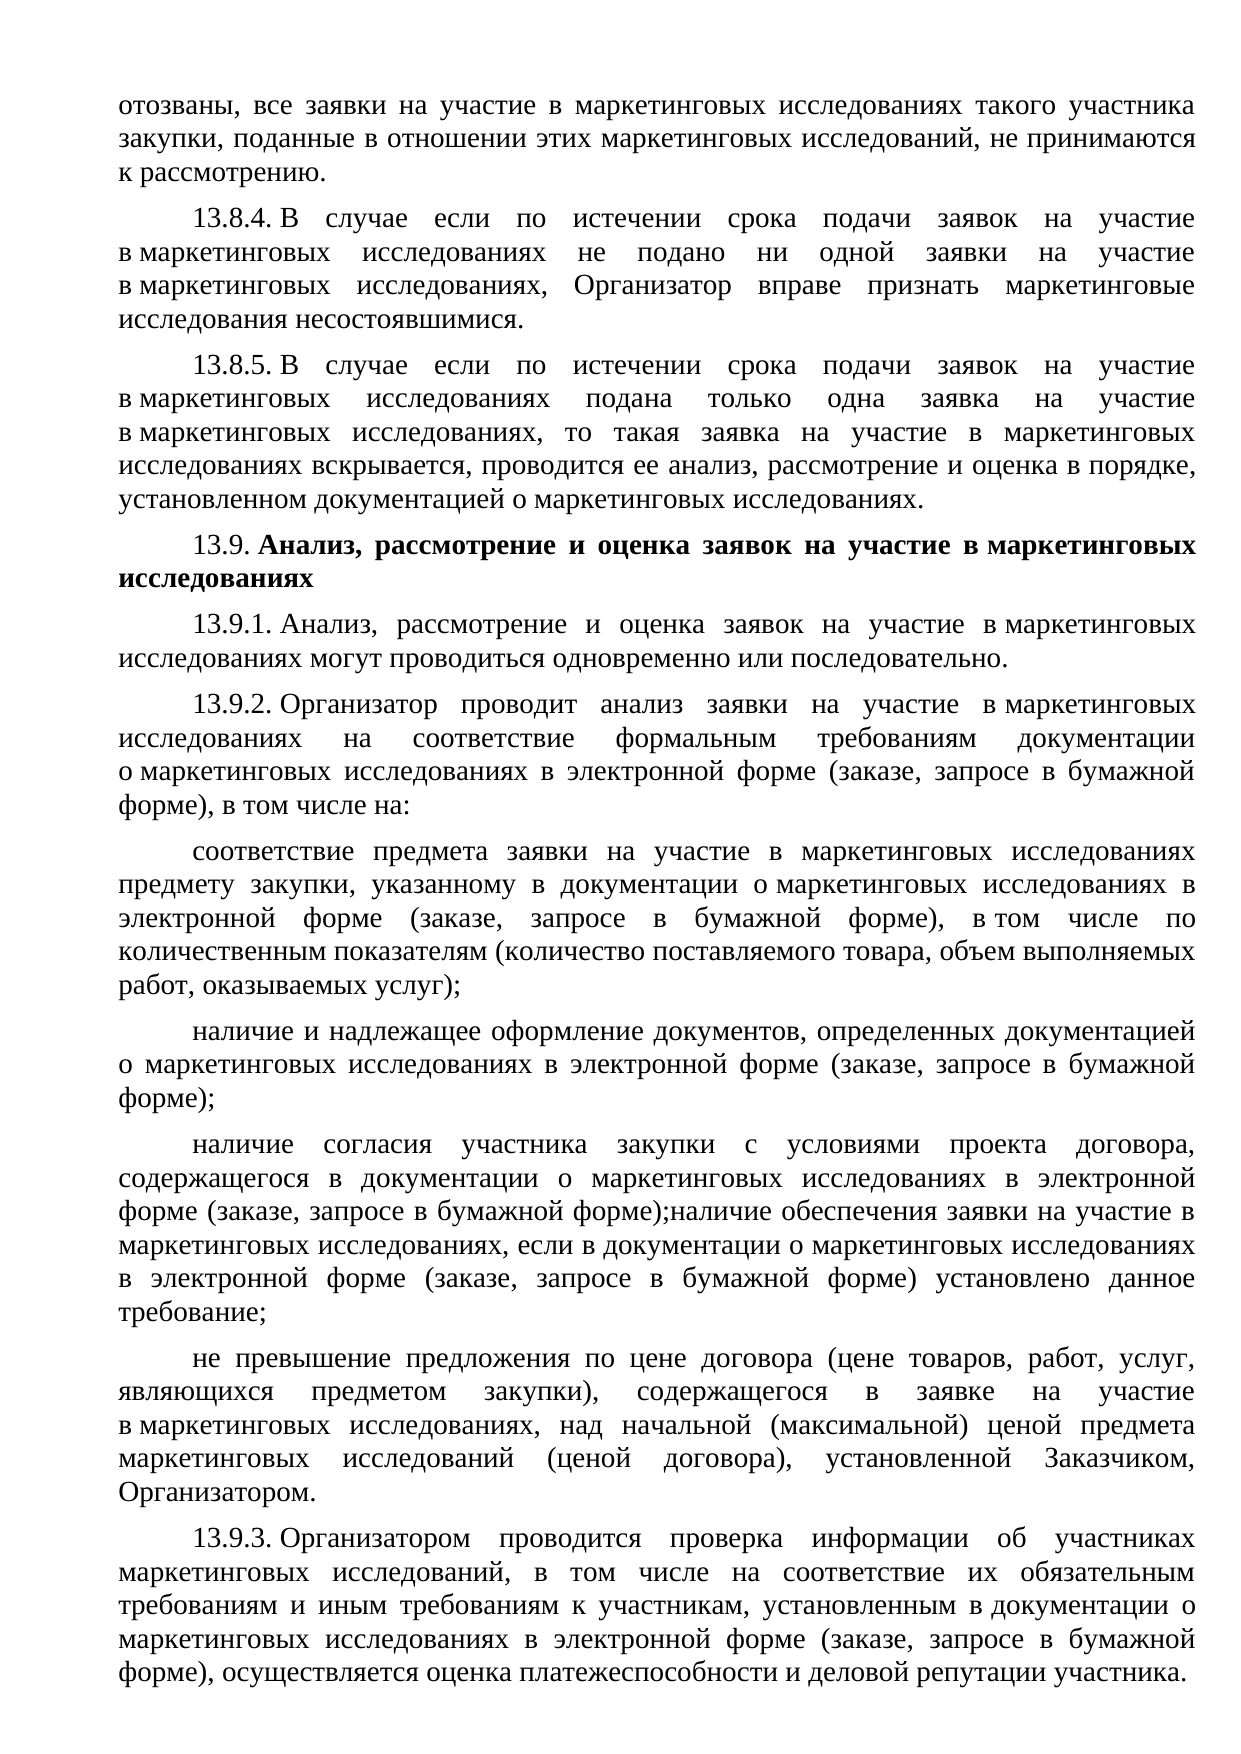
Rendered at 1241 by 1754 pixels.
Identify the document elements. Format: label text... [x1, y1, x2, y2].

text наличие и надлежащее оформление документов, определенных документацией о маркетинговых исследованиях в электронной форме (заказе, запросе в бумажной форме); [118, 1013, 1196, 1114]
list Организатором проводится проверка информации об участниках маркетинговых исследований, в том числе на соответствие их обязательным требованиям и иным требованиям к участникам, установленным в документации о маркетинговых исследованиях в электронной форме (заказе, запросе в бумажной форме), осуществляется оценка платежеспособности и деловой репутации участника. [118, 1520, 1196, 1688]
subtitle Анализ, рассмотрение и оценка заявок на участие в маркетинговых исследованиях [118, 527, 1196, 594]
list Организатор проводит анализ заявки на участие в маркетинговых исследованиях на соответствие формальным требованиям документации о маркетинговых исследованиях в электронной форме (заказе, запросе в бумажной форме), в том числе на: [118, 686, 1196, 820]
list В случае если по истечении срока подачи заявок на участие в маркетинговых исследованиях не подано ни одной заявки на участие в маркетинговых исследованиях, Организатор вправе признать маркетинговые исследования несостоявшимися. [118, 200, 1196, 334]
text соответствие предмета заявки на участие в маркетинговых исследованиях предмету закупки, указанному в документации о маркетинговых исследованиях в электронной форме (заказе, запросе в бумажной форме), в том числе по количественным показателям (количество поставляемого товара, объем выполняемых работ, оказываемых услуг); [118, 833, 1196, 1001]
text не превышение предложения по цене договора (цене товаров, работ, услуг, являющихся предметом закупки), содержащегося в заявке на участие в маркетинговых исследованиях, над начальной (максимальной) ценой предмета маркетинговых исследований (ценой договора), установленной Заказчиком, Организатором. [118, 1340, 1196, 1508]
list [118, 87, 1196, 188]
text наличие согласия участника закупки с условиями проекта договора, содержащегося в документации о маркетинговых исследованиях в электронной форме (заказе, запросе в бумажной форме);наличие обеспечения заявки на участие в маркетинговых исследованиях, если в документации о маркетинговых исследованиях в электронной форме (заказе, запросе в бумажной форме) установлено данное требование; [118, 1126, 1196, 1327]
list В случае если по истечении срока подачи заявок на участие в маркетинговых исследованиях подана только одна заявка на участие в маркетинговых исследованиях, то такая заявка на участие в маркетинговых исследованиях вскрывается, проводится ее анализ, рассмотрение и оценка в порядке, установленном документацией о маркетинговых исследованиях. [118, 347, 1196, 514]
list Анализ, рассмотрение и оценка заявок на участие в маркетинговых исследованиях могут проводиться одновременно или последовательно. [118, 607, 1196, 674]
